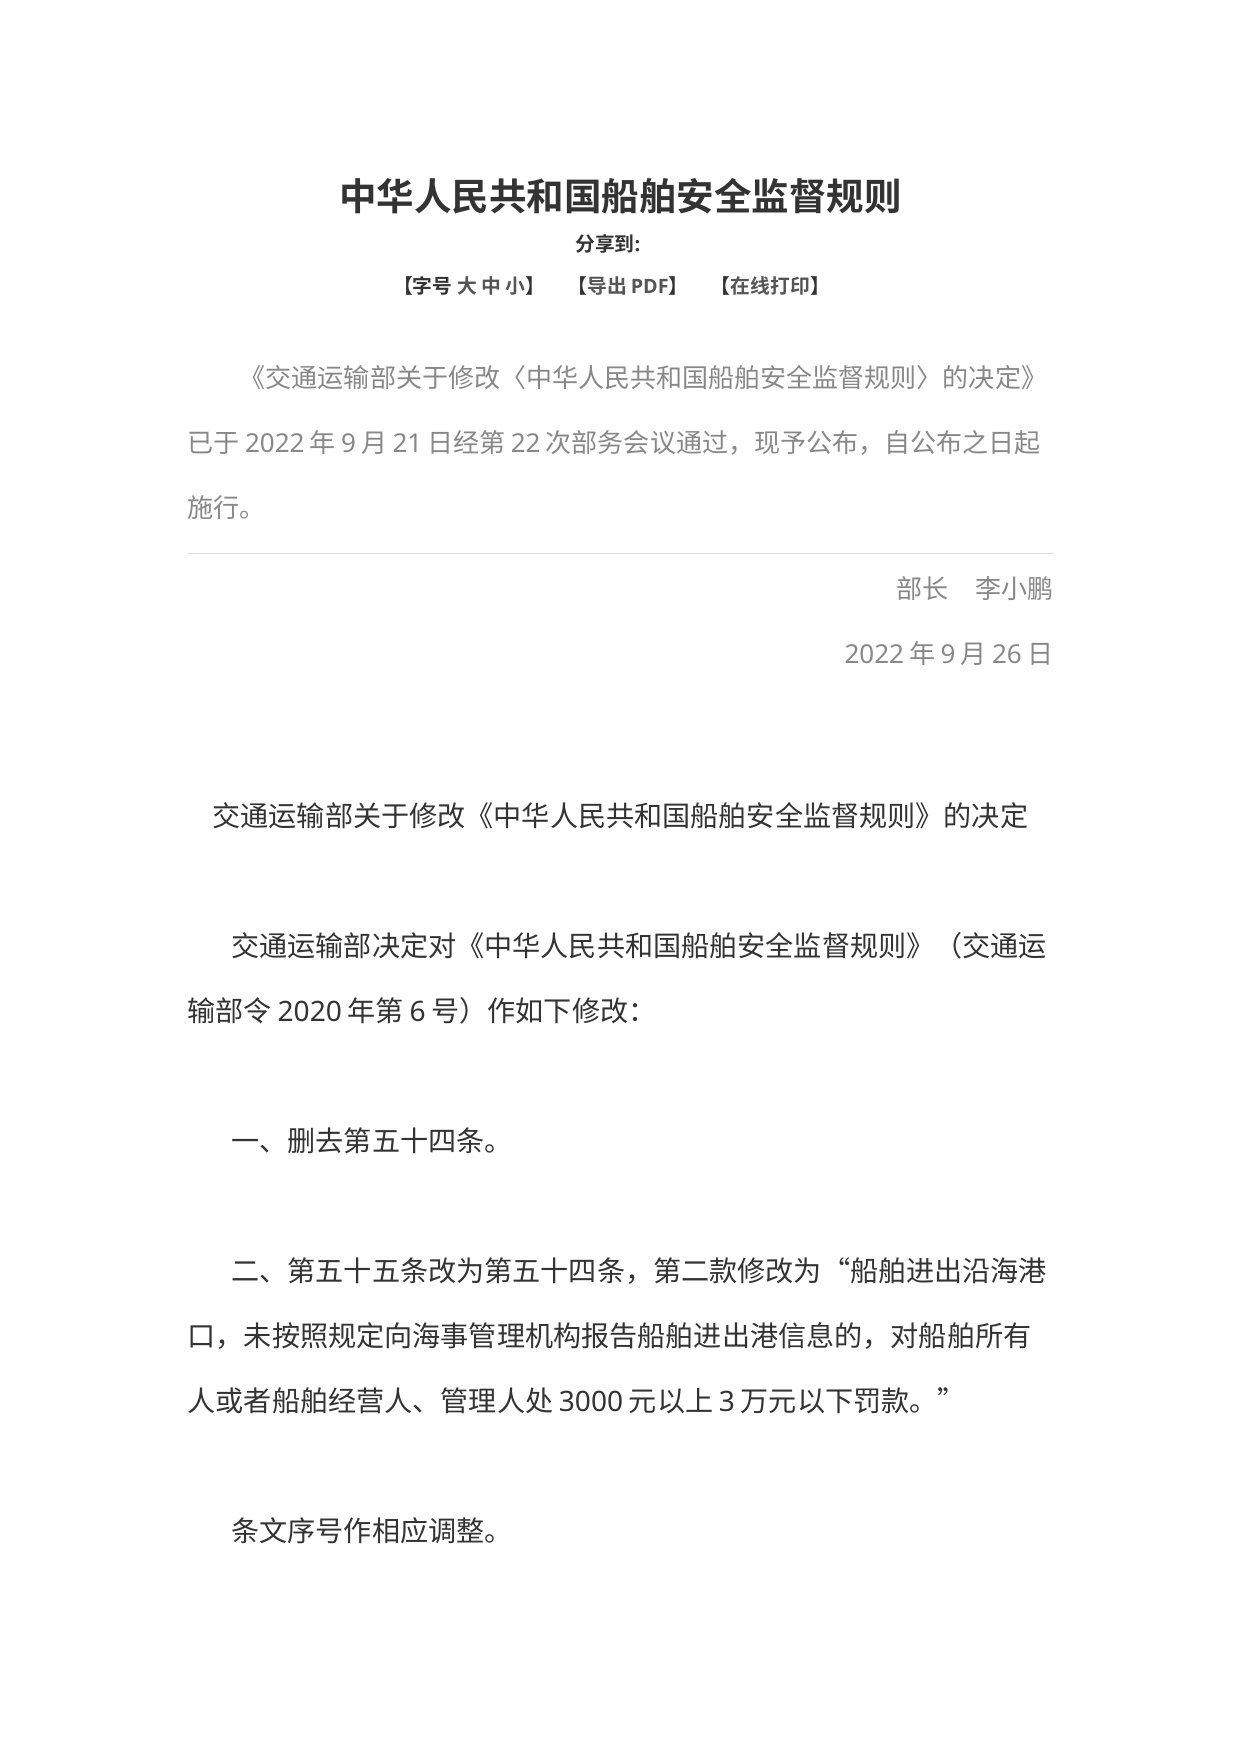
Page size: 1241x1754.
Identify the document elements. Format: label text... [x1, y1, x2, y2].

text 分享到: [187, 227, 1053, 259]
text 《交通运输部关于修改〈中华人民共和国船舶安全监督规则〉的决定》已于2022年9月21日经第22次部务会议通过，现予公布，自公布之日起施行。 [187, 343, 1053, 554]
text 二、第五十五条改为第五十四条，第二款修改为“船舶进出沿海港口，未按照规定向海事管理机构报告船舶进出港信息的，对船舶所有人或者船舶经营人、管理人处3000元以上3万元以下罚款。” [187, 1237, 1053, 1432]
text 一、删去第五十四条。 [187, 1107, 1053, 1172]
text 条文序号作相应调整。 [187, 1497, 1053, 1562]
subtitle 【字号 大 中 小】 【导出PDF】 【在线打印】 [187, 269, 1053, 301]
text 交通运输部关于修改《中华人民共和国船舶安全监督规则》的决定 [187, 782, 1053, 847]
text 中华人民共和国船舶安全监督规则 [187, 162, 1053, 227]
text 交通运输部决定对《中华人民共和国船舶安全监督规则》（交通运输部令2020年第6号）作如下修改： [187, 912, 1053, 1042]
text 部长 李小鹏 [187, 554, 1053, 619]
text 2022年9月26日 [187, 619, 1053, 684]
